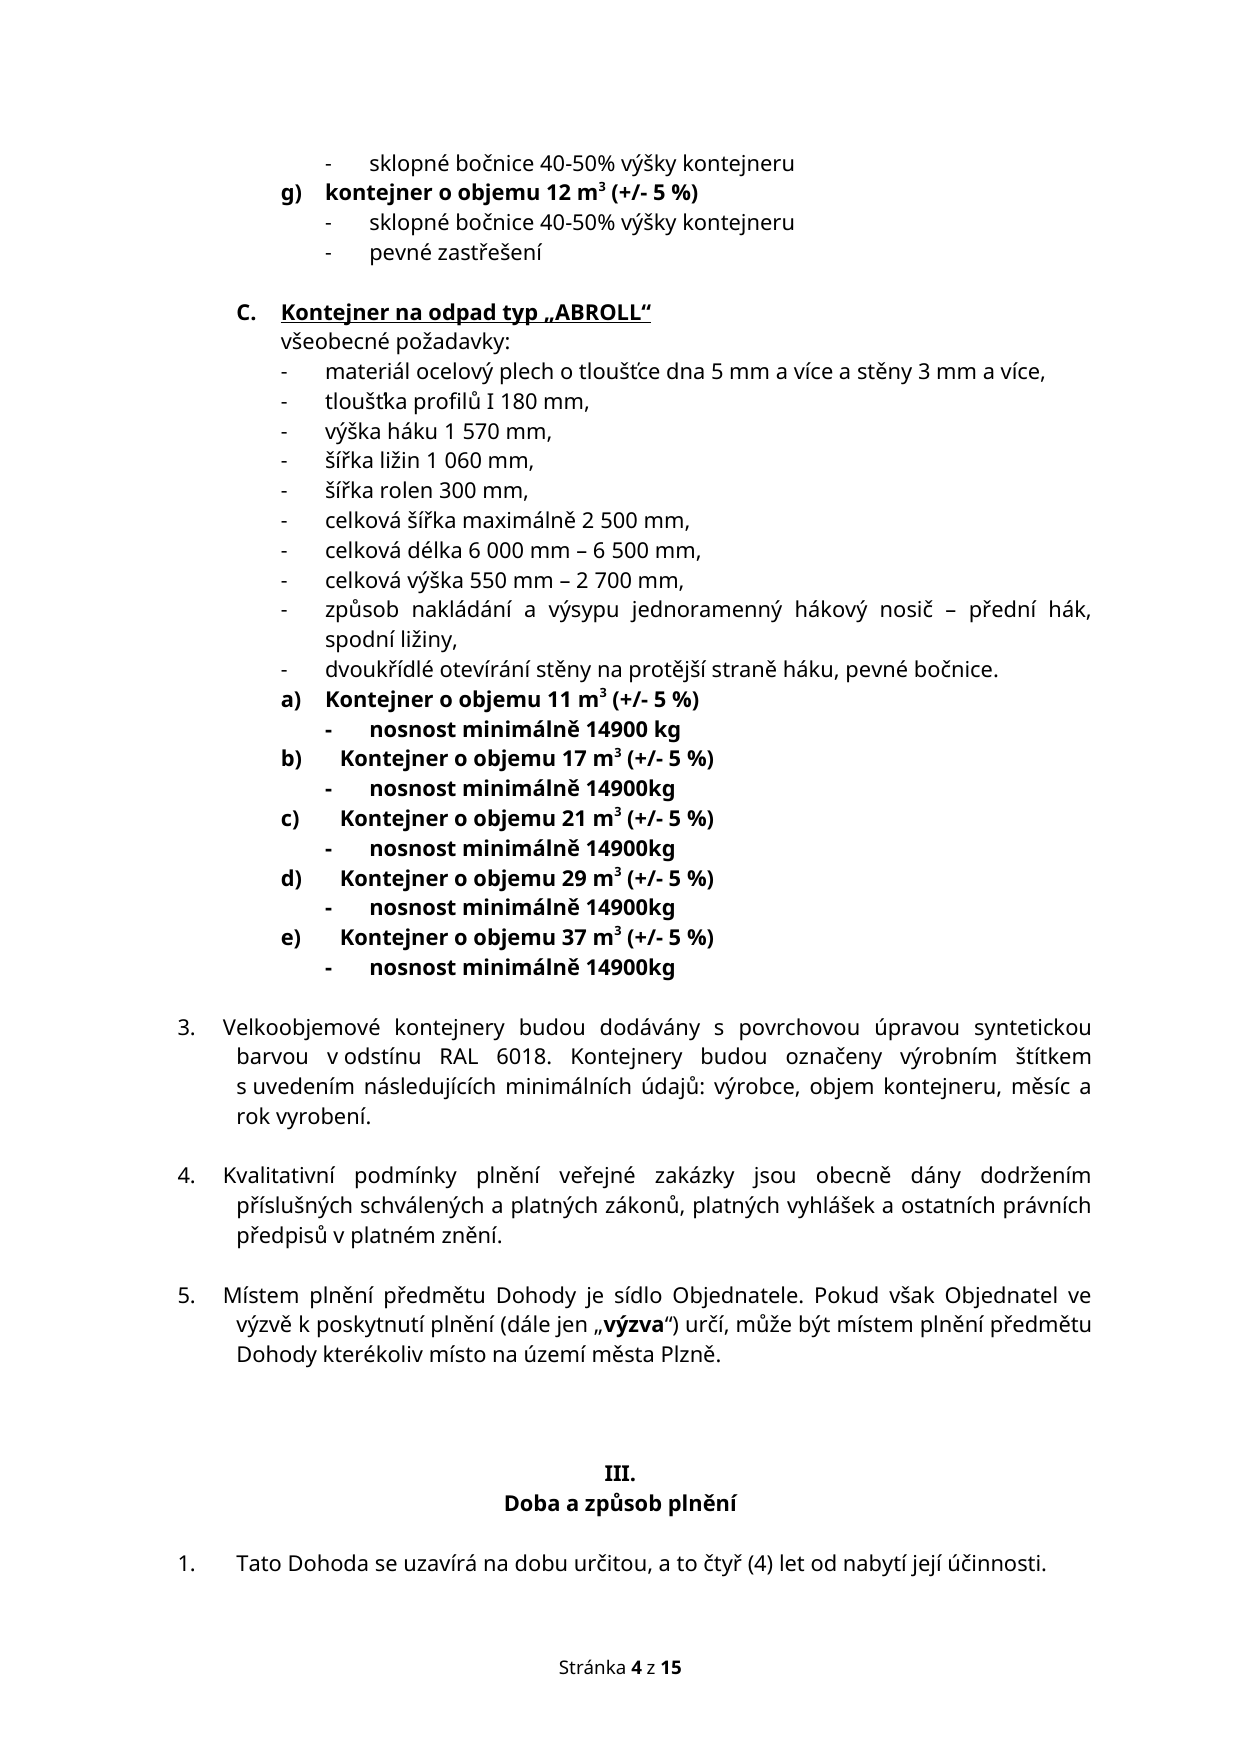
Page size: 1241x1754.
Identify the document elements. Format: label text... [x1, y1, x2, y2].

list Kontejner o objemu 17 m3 (+/- 5 %) [281, 743, 1093, 773]
list způsob nakládání a výsypu jednoramenný hákový nosič – přední hák, spodní ližiny, [281, 594, 1093, 654]
list Kontejner o objemu 29 m3 (+/- 5 %) [281, 863, 1093, 892]
list Velkoobjemové kontejnery budou dodávány s povrchovou úpravou syntetickou barvou v odstínu RAL 6018. Kontejnery budou označeny výrobním štítkem s uvedením následujících minimálních údajů: výrobce, objem kontejneru, měsíc a rok vyrobení. [177, 1012, 1093, 1131]
list pevné zastřešení [325, 237, 1093, 267]
list Kontejner o objemu 11 m3 (+/- 5 %) [281, 684, 1093, 714]
list Kontejner o objemu 37 m3 (+/- 5 %) [281, 922, 1093, 952]
list celková šířka maximálně 2 500 mm, [281, 505, 1093, 535]
list Kvalitativní podmínky plnění veřejné zakázky jsou obecně dány dodržením příslušných schválených a platných zákonů, platných vyhlášek a ostatních právních předpisů v platném znění. [177, 1161, 1093, 1250]
list sklopné bočnice 40-50% výšky kontejneru [325, 207, 1093, 237]
list materiál ocelový plech o tloušťce dna 5 mm a více a stěny 3 mm a více, [281, 356, 1093, 386]
list - nosnost minimálně 14900 kg [325, 714, 1093, 743]
list Tato Dohoda se uzavírá na dobu určitou, a to čtyř (4) let od nabytí její účinnosti. [177, 1548, 1093, 1578]
list všeobecné požadavky: [281, 326, 1093, 356]
text Doba a způsob plnění [148, 1488, 1093, 1518]
list Místem plnění předmětu Dohody je sídlo Objednatele. Pokud však Objednatel ve výzvě k poskytnutí plnění (dále jen „výzva“) určí, může být místem plnění předmětu Dohody kterékoliv místo na území města Plzně. [177, 1280, 1093, 1369]
list kontejner o objemu 12 m3 (+/- 5 %) [281, 177, 1093, 207]
list šířka rolen 300 mm, [281, 475, 1093, 505]
list Kontejner o objemu 21 m3 (+/- 5 %) [281, 803, 1093, 833]
list šířka ližin 1 060 mm, [281, 446, 1093, 475]
list tloušťka profilů I 180 mm, [281, 386, 1093, 416]
list výška háku 1 570 mm, [281, 416, 1093, 446]
text III. [148, 1458, 1093, 1488]
list Kontejner na odpad typ „ABROLL“ [236, 297, 1093, 326]
list dvoukřídlé otevírání stěny na protější straně háku, pevné bočnice. [281, 654, 1093, 684]
list sklopné bočnice 40-50% výšky kontejneru [325, 148, 1093, 177]
list celková výška 550 mm – 2 700 mm, [281, 565, 1093, 594]
list - nosnost minimálně 14900kg [325, 833, 1093, 863]
list - nosnost minimálně 14900kg [325, 773, 1093, 803]
list - nosnost minimálně 14900kg [325, 892, 1093, 922]
list celková délka 6 000 mm – 6 500 mm, [281, 535, 1093, 565]
list - nosnost minimálně 14900kg [325, 952, 1093, 982]
